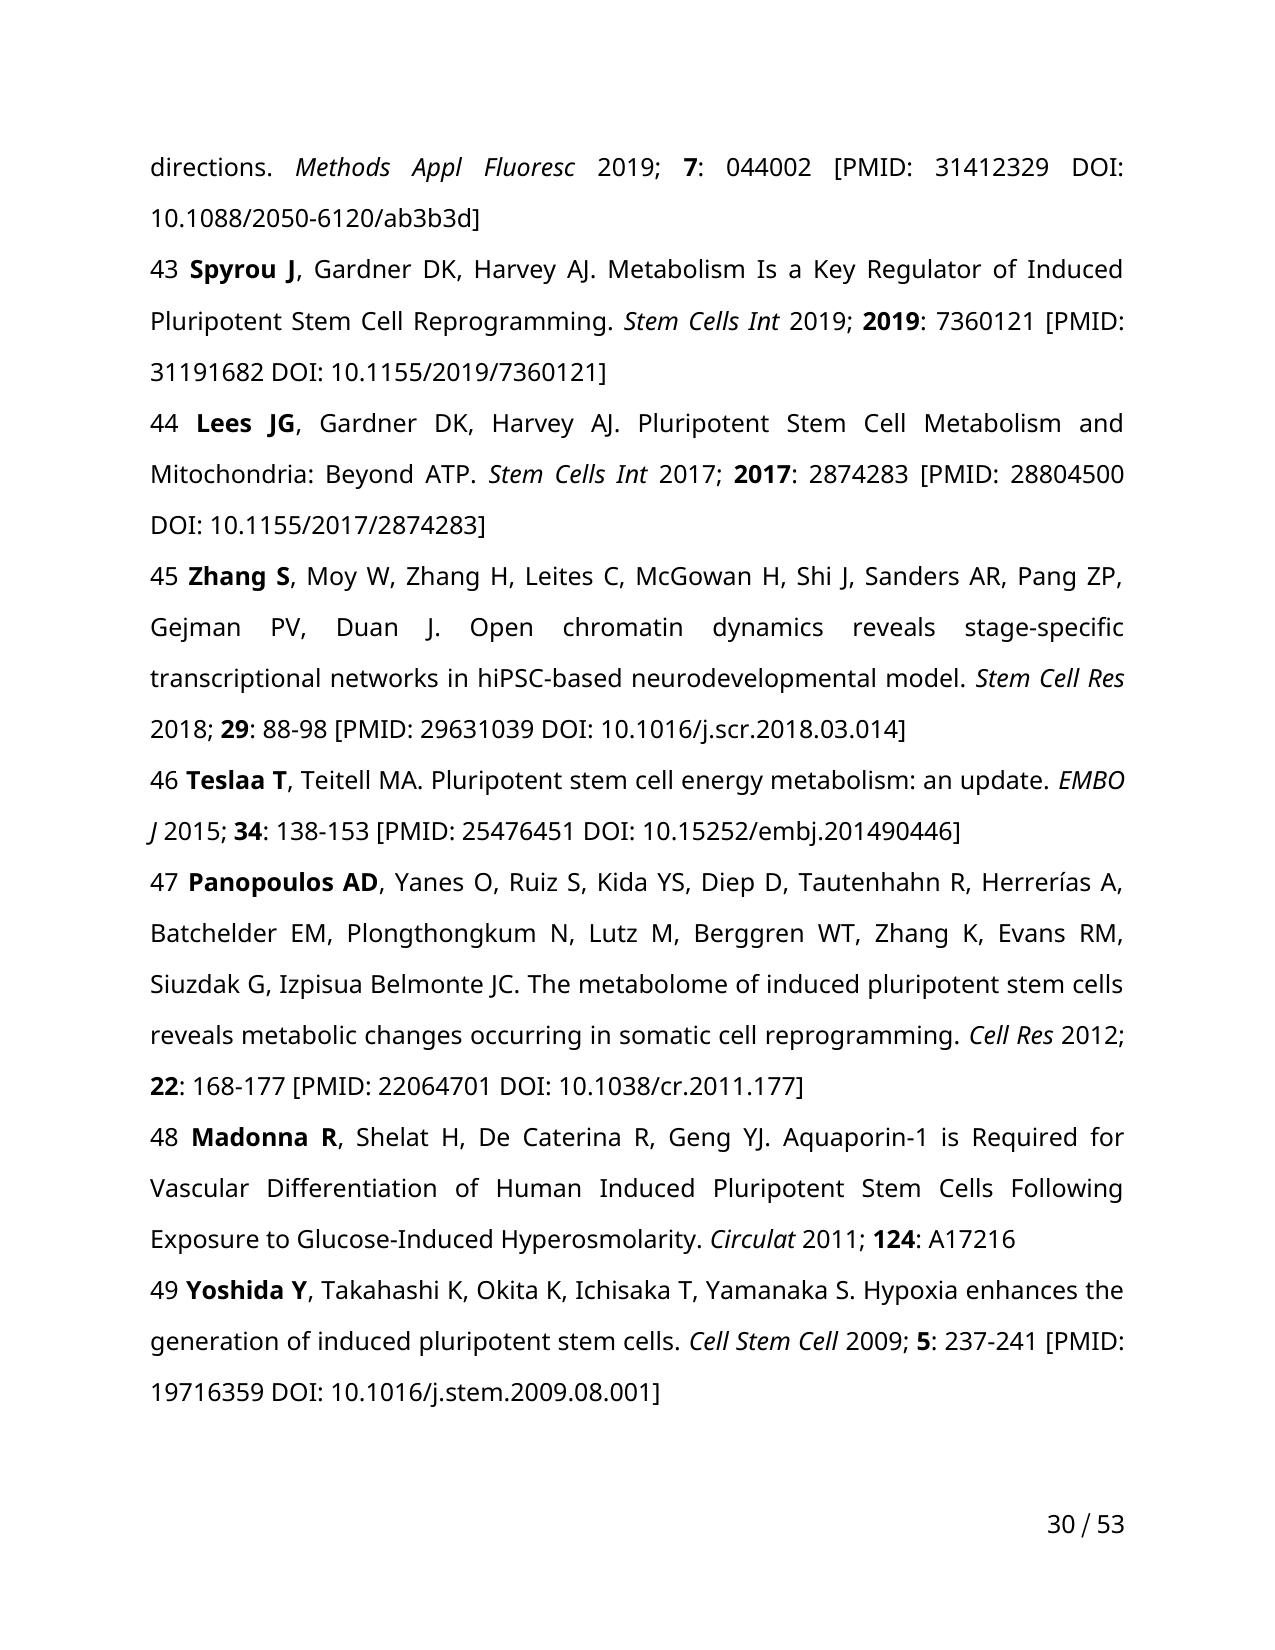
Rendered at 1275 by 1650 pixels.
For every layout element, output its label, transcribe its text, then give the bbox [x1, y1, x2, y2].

text 44 Lees JG, Gardner DK, Harvey AJ. Pluripotent Stem Cell Metabolism and Mitochondria: Beyond ATP. Stem Cells Int 2017; 2017: 2874283 [PMID: 28804500 DOI: 10.1155/2017/2874283] [150, 405, 1125, 541]
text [150, 150, 1125, 235]
text 46 Teslaa T, Teitell MA. Pluripotent stem cell energy metabolism: an update. EMBO J 2015; 34: 138-153 [PMID: 25476451 DOI: 10.15252/embj.201490446] [150, 762, 1125, 848]
text 48 Madonna R, Shelat H, De Caterina R, Geng YJ. Aquaporin-1 is Required for Vascular Differentiation of Human Induced Pluripotent Stem Cells Following Exposure to Glucose-Induced Hyperosmolarity. Circulat 2011; 124: A17216 [150, 1120, 1125, 1256]
text 43 Spyrou J, Gardner DK, Harvey AJ. Metabolism Is a Key Regulator of Induced Pluripotent Stem Cell Reprogramming. Stem Cells Int 2019; 2019: 7360121 [PMID: 31191682 DOI: 10.1155/2019/7360121] [150, 252, 1125, 388]
text 49 Yoshida Y, Takahashi K, Okita K, Ichisaka T, Yamanaka S. Hypoxia enhances the generation of induced pluripotent stem cells. Cell Stem Cell 2009; 5: 237-241 [PMID: 19716359 DOI: 10.1016/j.stem.2009.08.001] [150, 1273, 1125, 1409]
text 45 Zhang S, Moy W, Zhang H, Leites C, McGowan H, Shi J, Sanders AR, Pang ZP, Gejman PV, Duan J. Open chromatin dynamics reveals stage-specific transcriptional networks in hiPSC-based neurodevelopmental model. Stem Cell Res 2018; 29: 88-98 [PMID: 29631039 DOI: 10.1016/j.scr.2018.03.014] [150, 558, 1125, 746]
text 47 Panopoulos AD, Yanes O, Ruiz S, Kida YS, Diep D, Tautenhahn R, Herrerías A, Batchelder EM, Plongthongkum N, Lutz M, Berggren WT, Zhang K, Evans RM, Siuzdak G, Izpisua Belmonte JC. The metabolome of induced pluripotent stem cells reveals metabolic changes occurring in somatic cell reprogramming. Cell Res 2012; 22: 168-177 [PMID: 22064701 DOI: 10.1038/cr.2011.177] [150, 864, 1125, 1103]
